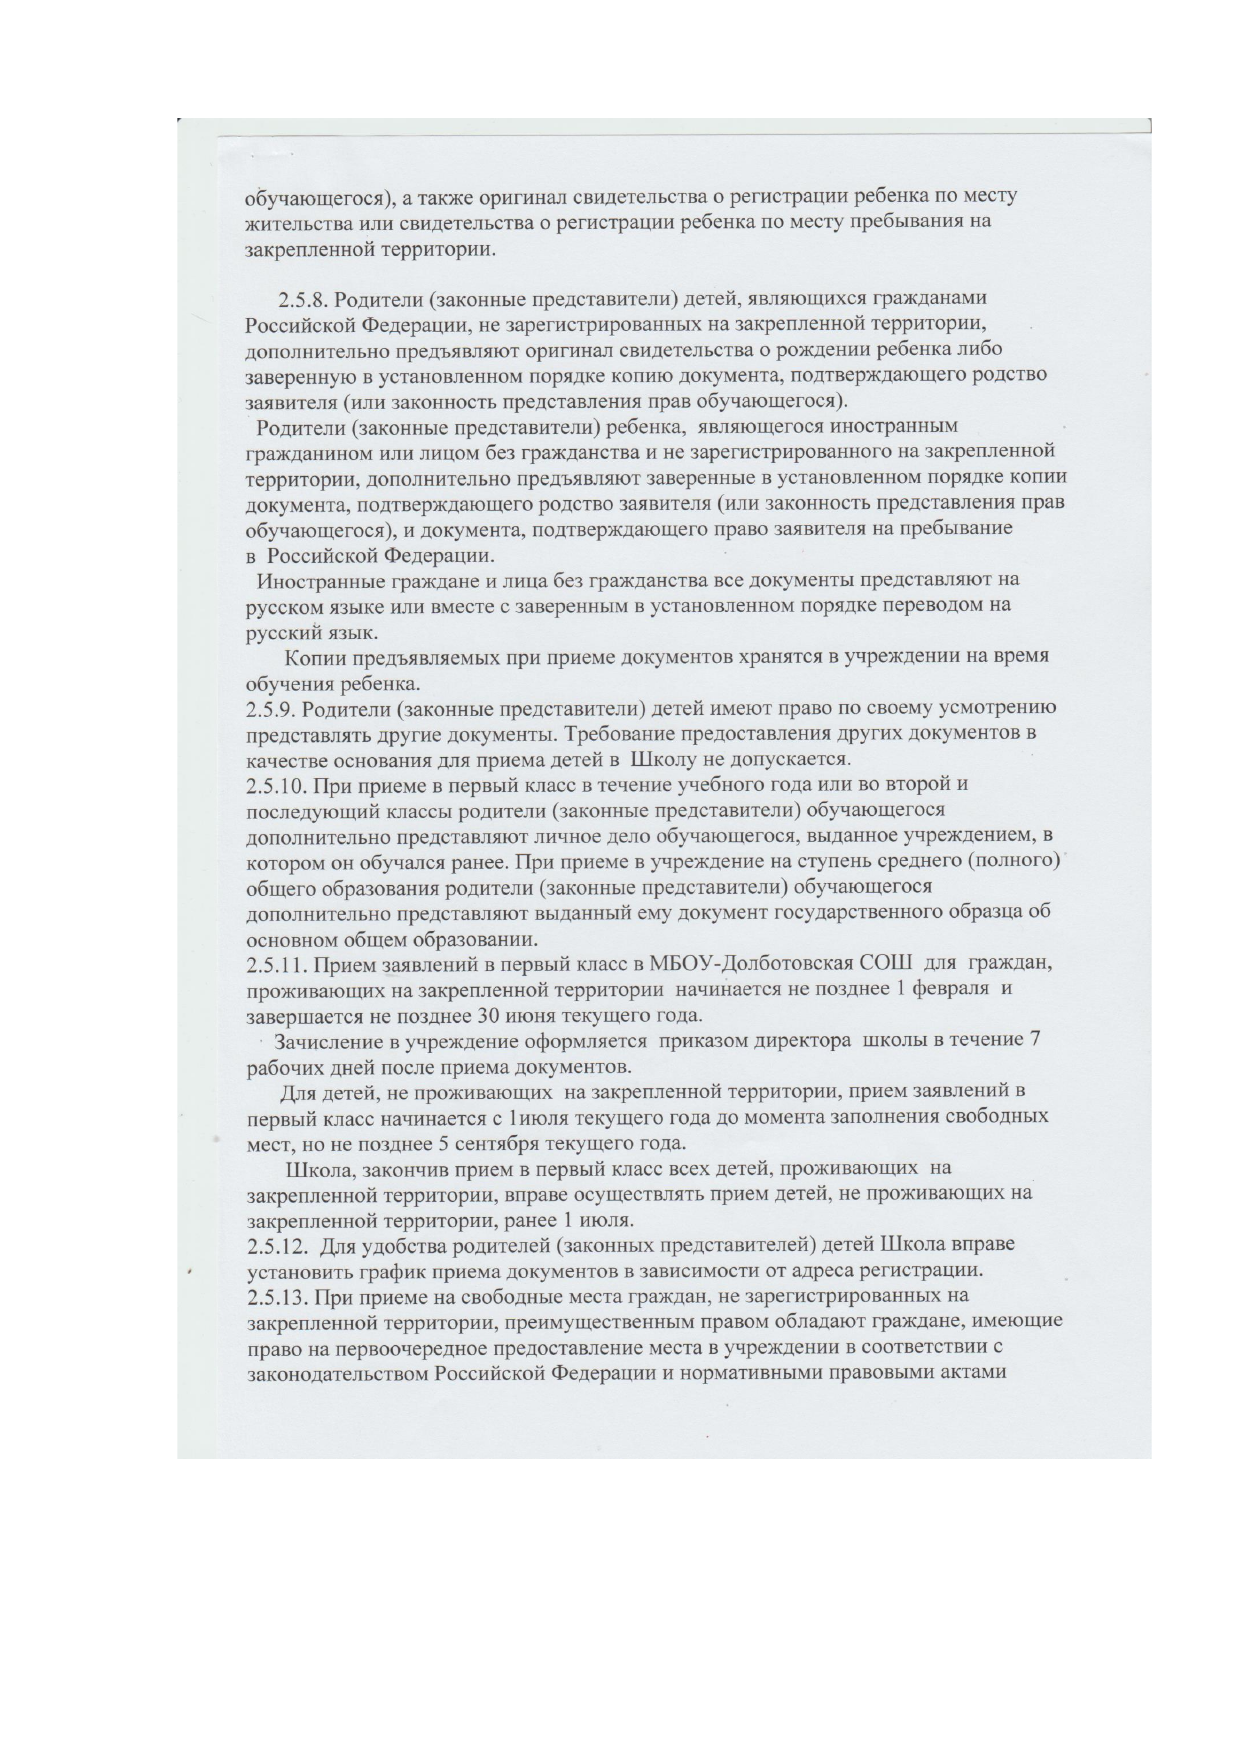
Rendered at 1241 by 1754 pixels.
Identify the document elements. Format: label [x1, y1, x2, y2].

picture [177, 118, 1152, 1459]
